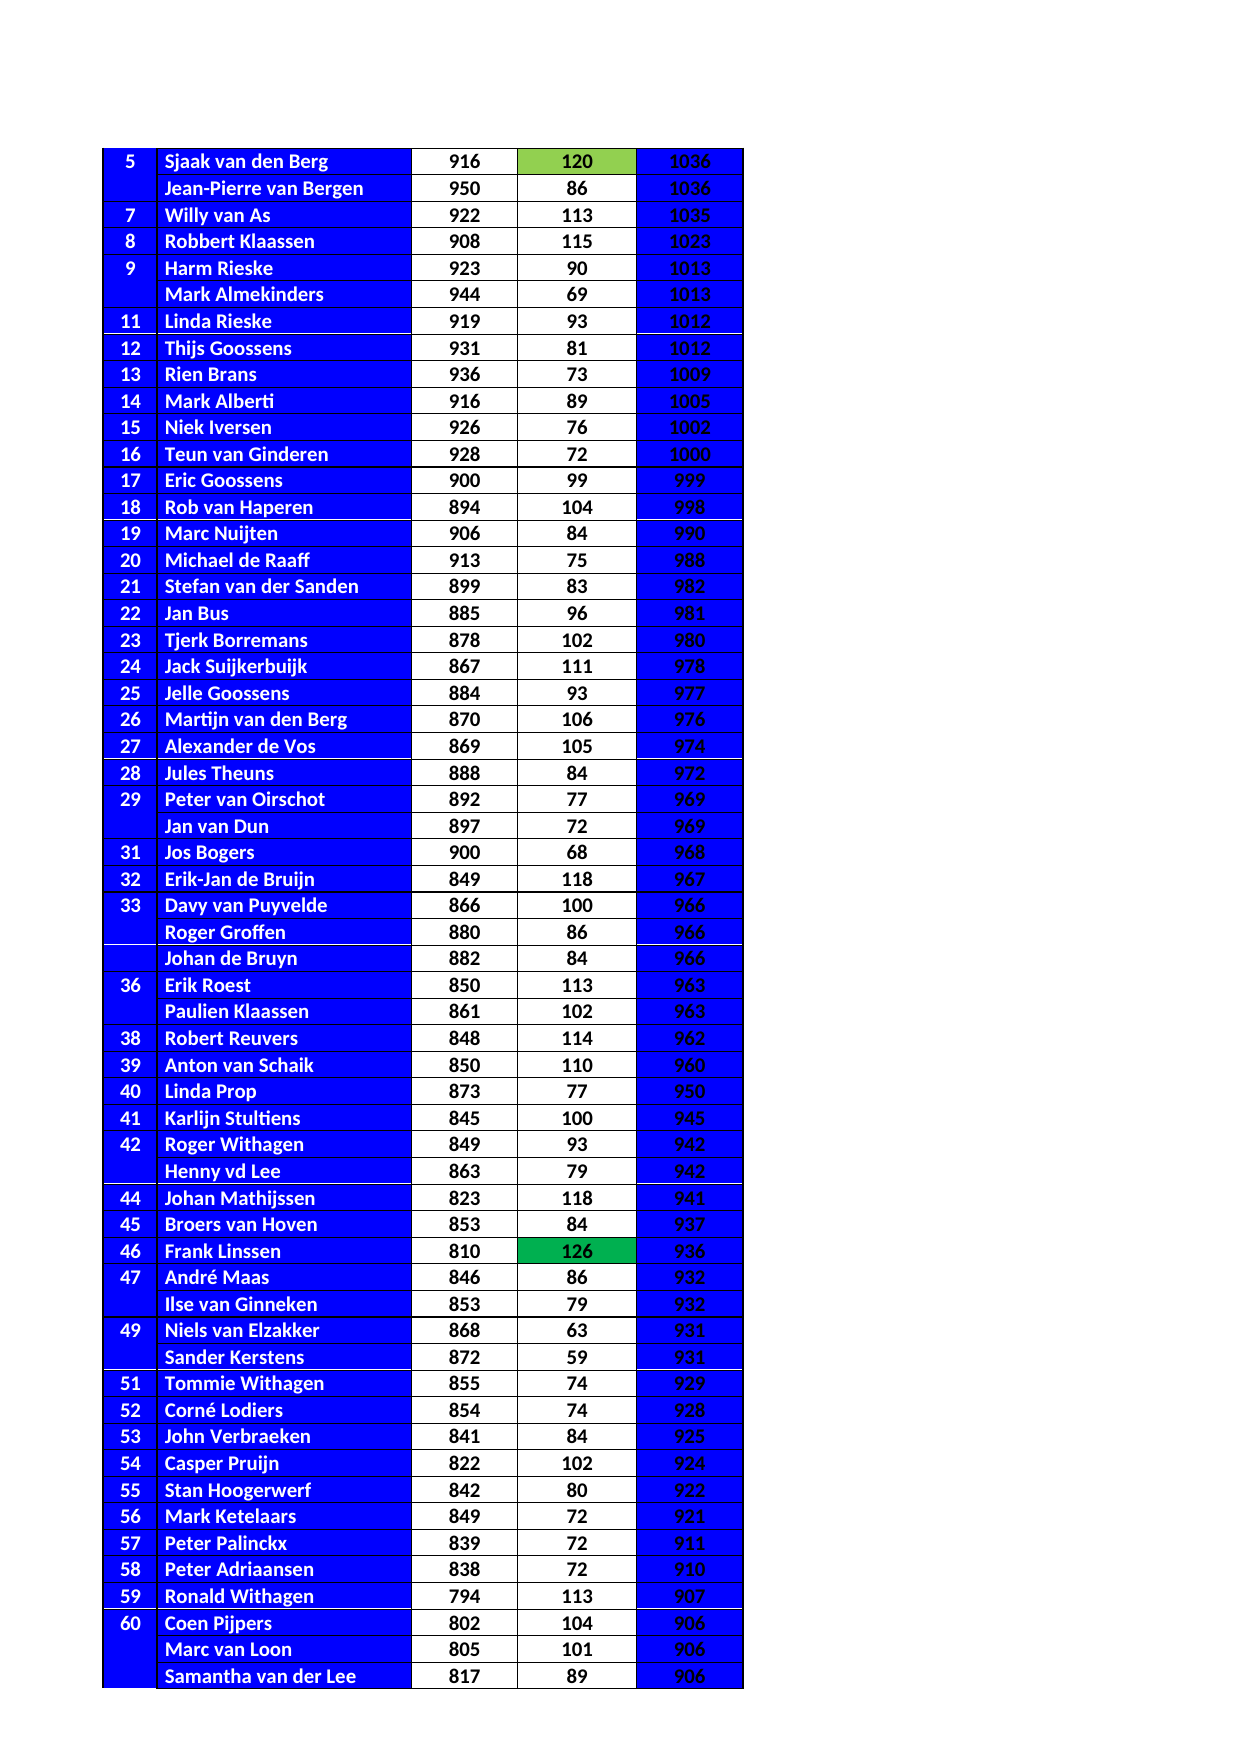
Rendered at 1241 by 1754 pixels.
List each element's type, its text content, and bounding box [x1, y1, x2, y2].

table_cell [104, 1343, 156, 1369]
table_cell 1012 [637, 308, 742, 333]
table_cell Johan Mathijssen [158, 1185, 411, 1210]
table_cell 72 [518, 813, 636, 838]
table_cell 86 [518, 175, 636, 201]
table_cell 1036 [637, 175, 742, 201]
table_cell Jules Theuns [158, 760, 411, 785]
table_cell 106 [518, 706, 636, 732]
table_cell 841 [412, 1424, 517, 1449]
table_cell 84 [518, 760, 636, 785]
table_cell Jack Suijkerbuijk [158, 653, 411, 679]
table_cell 59 [104, 1583, 156, 1608]
table_cell 80 [518, 1477, 636, 1502]
table_cell 969 [637, 813, 742, 838]
table_cell 36 [104, 972, 156, 998]
table_cell Stan Hoogerwerf [158, 1477, 411, 1502]
table_cell 863 [412, 1158, 517, 1183]
table_cell 850 [412, 972, 517, 998]
table_cell 1002 [637, 414, 742, 440]
table_cell 19 [104, 521, 156, 546]
table_cell 60 [104, 1610, 156, 1635]
table_cell 908 [412, 228, 517, 254]
table_cell 988 [637, 547, 742, 573]
table_cell Marc Nuijten [158, 521, 411, 546]
table_cell 45 [104, 1211, 156, 1237]
table_cell 93 [518, 1131, 636, 1157]
table_cell 941 [637, 1185, 742, 1210]
table_cell 925 [637, 1424, 742, 1449]
table_cell Rob van Haperen [158, 494, 411, 519]
table_cell 31 [104, 839, 156, 865]
table_cell 839 [412, 1530, 517, 1555]
table_cell 7 [104, 202, 156, 227]
table_cell 810 [412, 1238, 517, 1263]
table_cell 931 [637, 1318, 742, 1343]
table_cell 846 [412, 1264, 517, 1290]
table_cell John Verbraeken [158, 1424, 411, 1449]
table_cell Paulien Klaassen [158, 999, 411, 1024]
table_cell Alexander de Vos [158, 733, 411, 758]
table_cell 49 [104, 1318, 156, 1343]
table_cell 882 [412, 946, 517, 971]
table_cell 1035 [637, 202, 742, 227]
table_cell 110 [518, 1052, 636, 1077]
table_cell 962 [637, 1025, 742, 1051]
table_cell 118 [518, 1185, 636, 1210]
table_cell André Maas [158, 1264, 411, 1290]
table_cell Roger Withagen [158, 1131, 411, 1157]
table_cell 89 [518, 388, 636, 413]
table_cell 90 [518, 255, 636, 280]
table_cell 849 [412, 1131, 517, 1157]
table_cell 12 [104, 335, 156, 360]
table_cell 55 [104, 1477, 156, 1502]
table_cell 913 [412, 547, 517, 573]
table_cell 79 [518, 1158, 636, 1183]
table_cell 33 [104, 893, 156, 918]
table_cell 74 [518, 1371, 636, 1396]
table_cell Linda Prop [158, 1078, 411, 1104]
table_cell [104, 174, 156, 201]
table_cell 23 [104, 627, 156, 652]
table_cell 922 [412, 202, 517, 227]
table_cell 907 [637, 1583, 742, 1608]
table_cell 8 [104, 228, 156, 254]
table_cell 999 [637, 468, 742, 493]
table_cell 923 [412, 255, 517, 280]
table_cell 900 [412, 839, 517, 865]
table_cell 911 [637, 1530, 742, 1555]
table_cell 910 [637, 1556, 742, 1582]
table_cell 83 [518, 574, 636, 599]
table_cell Marc van Loon [158, 1636, 411, 1662]
table_cell 867 [412, 653, 517, 679]
table_cell 20 [104, 547, 156, 573]
table_cell 89 [518, 1663, 636, 1688]
table_cell 93 [518, 308, 636, 333]
table_cell Tjerk Borremans [158, 627, 411, 652]
table_cell Peter Palinckx [158, 1530, 411, 1555]
table_cell 990 [637, 521, 742, 546]
table_cell Willy van As [158, 202, 411, 227]
table_cell [104, 1157, 156, 1183]
table_cell Broers van Hoven [158, 1211, 411, 1237]
table_cell Mark Alberti [158, 388, 411, 413]
table_cell 1013 [637, 255, 742, 280]
table_cell 869 [412, 733, 517, 758]
table_cell 52 [104, 1397, 156, 1423]
table_cell Anton van Schaik [158, 1052, 411, 1077]
table_cell 105 [518, 733, 636, 758]
table_cell 931 [637, 1344, 742, 1369]
table_cell 42 [104, 1131, 156, 1157]
table_cell 100 [518, 893, 636, 918]
table_cell Karlijn Stultiens [158, 1105, 411, 1130]
table_cell 99 [518, 468, 636, 493]
table_cell 968 [637, 839, 742, 865]
table_cell 928 [637, 1397, 742, 1423]
table_cell 72 [518, 441, 636, 466]
table_cell 897 [412, 813, 517, 838]
table_cell 842 [412, 1477, 517, 1502]
table_cell 921 [637, 1503, 742, 1529]
table_cell 29 [104, 786, 156, 812]
table_cell 86 [518, 1264, 636, 1290]
table_cell 845 [412, 1105, 517, 1130]
table_cell [104, 812, 156, 838]
table_cell 884 [412, 680, 517, 705]
table_cell 937 [637, 1211, 742, 1237]
table_cell 899 [412, 574, 517, 599]
table_cell 977 [637, 680, 742, 705]
table_cell 873 [412, 1078, 517, 1104]
table_cell 84 [518, 946, 636, 971]
table_cell 822 [412, 1450, 517, 1476]
table_cell 113 [518, 972, 636, 998]
table_cell [104, 1662, 156, 1688]
table_cell 113 [518, 1583, 636, 1608]
table_cell Jan van Dun [158, 813, 411, 838]
table_cell Peter van Oirschot [158, 786, 411, 812]
table_cell 817 [412, 1663, 517, 1688]
table_cell 40 [104, 1078, 156, 1104]
table_cell 880 [412, 919, 517, 944]
table_cell 878 [412, 627, 517, 652]
table_cell 84 [518, 1211, 636, 1237]
table_cell 77 [518, 1078, 636, 1104]
table_cell Linda Rieske [158, 308, 411, 333]
table_cell 885 [412, 600, 517, 626]
table_cell 868 [412, 1318, 517, 1343]
table_cell 41 [104, 1105, 156, 1130]
table_cell Sander Kerstens [158, 1344, 411, 1369]
table_cell Jan Bus [158, 600, 411, 626]
table_cell 77 [518, 786, 636, 812]
table_cell 926 [412, 414, 517, 440]
table_cell 969 [637, 786, 742, 812]
table_cell 982 [637, 574, 742, 599]
table_cell 120 [518, 149, 636, 174]
table_cell 932 [637, 1291, 742, 1316]
table_cell 51 [104, 1371, 156, 1396]
table_cell 81 [518, 335, 636, 360]
table_cell Jean-Pierre van Bergen [158, 175, 411, 201]
table_cell 855 [412, 1371, 517, 1396]
table_cell 93 [518, 680, 636, 705]
table_cell 38 [104, 1025, 156, 1051]
table_cell 805 [412, 1636, 517, 1662]
table_cell Erik Roest [158, 972, 411, 998]
table_cell 102 [518, 1450, 636, 1476]
table_cell 86 [518, 919, 636, 944]
table_cell 936 [637, 1238, 742, 1263]
table_cell 102 [518, 627, 636, 652]
table_cell [104, 945, 156, 971]
table_cell Davy van Puyvelde [158, 893, 411, 918]
table_cell 102 [518, 999, 636, 1024]
table_cell 46 [104, 1238, 156, 1263]
table_cell Jelle Goossens [158, 680, 411, 705]
table_cell Casper Pruijn [158, 1450, 411, 1476]
table_cell 963 [637, 972, 742, 998]
table_cell 16 [104, 441, 156, 466]
table_cell 967 [637, 866, 742, 891]
table_cell 28 [104, 760, 156, 785]
table_cell 22 [104, 600, 156, 626]
table_cell Coen Pijpers [158, 1610, 411, 1635]
table_cell 894 [412, 494, 517, 519]
table_cell 922 [637, 1477, 742, 1502]
table_cell 100 [518, 1105, 636, 1130]
table_cell Martijn van den Berg [158, 706, 411, 732]
table_cell 32 [104, 866, 156, 891]
table_cell 794 [412, 1583, 517, 1608]
table_cell 25 [104, 680, 156, 705]
table_cell Roger Groffen [158, 919, 411, 944]
table_cell 47 [104, 1264, 156, 1290]
table_cell 931 [412, 335, 517, 360]
table_cell 892 [412, 786, 517, 812]
table_cell 870 [412, 706, 517, 732]
table_cell 59 [518, 1344, 636, 1369]
table_cell 68 [518, 839, 636, 865]
table_cell 950 [412, 175, 517, 201]
table_cell 823 [412, 1185, 517, 1210]
table_cell 13 [104, 361, 156, 387]
table_cell 963 [637, 999, 742, 1024]
table_cell Jos Bogers [158, 839, 411, 865]
table_cell 919 [412, 308, 517, 333]
table_cell 69 [518, 281, 636, 307]
table_cell 932 [637, 1264, 742, 1290]
table_cell 916 [412, 149, 517, 174]
table_cell 972 [637, 760, 742, 785]
table_cell 79 [518, 1291, 636, 1316]
table_cell Johan de Bruyn [158, 946, 411, 971]
table_cell [104, 918, 156, 944]
table_cell 1013 [637, 281, 742, 307]
table_cell Eric Goossens [158, 468, 411, 493]
table_cell 950 [637, 1078, 742, 1104]
table_cell 872 [412, 1344, 517, 1369]
table_cell 9 [104, 255, 156, 280]
table_cell 924 [637, 1450, 742, 1476]
table_cell 960 [637, 1052, 742, 1077]
table_cell 853 [412, 1291, 517, 1316]
table_cell 981 [637, 600, 742, 626]
table_cell 861 [412, 999, 517, 1024]
table_cell 72 [518, 1530, 636, 1555]
table_cell 906 [412, 521, 517, 546]
table_cell 966 [637, 946, 742, 971]
table_cell 802 [412, 1610, 517, 1635]
table_cell 118 [518, 866, 636, 891]
table_cell 853 [412, 1211, 517, 1237]
table_cell 53 [104, 1424, 156, 1449]
table_cell 111 [518, 653, 636, 679]
table_cell Peter Adriaansen [158, 1556, 411, 1582]
table_cell Harm Rieske [158, 255, 411, 280]
table_cell 942 [637, 1158, 742, 1183]
table_cell 916 [412, 388, 517, 413]
table_cell 84 [518, 1424, 636, 1449]
table_cell 966 [637, 919, 742, 944]
table_cell 974 [637, 733, 742, 758]
table_cell 966 [637, 893, 742, 918]
table_cell 18 [104, 494, 156, 519]
table_cell 104 [518, 494, 636, 519]
table_cell 848 [412, 1025, 517, 1051]
table_cell 849 [412, 866, 517, 891]
table_cell 888 [412, 760, 517, 785]
table_cell 1023 [637, 228, 742, 254]
table_cell 72 [518, 1556, 636, 1582]
table_cell 56 [104, 1503, 156, 1529]
table_cell [104, 1290, 156, 1316]
table_cell 906 [637, 1663, 742, 1688]
table_cell 101 [518, 1636, 636, 1662]
table_cell Robbert Klaassen [158, 228, 411, 254]
table_cell 27 [104, 733, 156, 758]
table_cell Thijs Goossens [158, 335, 411, 360]
table_cell [104, 1635, 156, 1662]
table_cell Frank Linssen [158, 1238, 411, 1263]
table_cell 849 [412, 1503, 517, 1529]
table_cell 929 [637, 1371, 742, 1396]
table_cell 96 [518, 600, 636, 626]
table_cell Michael de Raaff [158, 547, 411, 573]
table_cell Niek Iversen [158, 414, 411, 440]
table_cell Samantha van der Lee [158, 1663, 411, 1688]
table_cell 854 [412, 1397, 517, 1423]
table_cell 21 [104, 574, 156, 599]
table_cell 838 [412, 1556, 517, 1582]
table_cell 1009 [637, 361, 742, 387]
table_cell 72 [518, 1503, 636, 1529]
table_cell 1012 [637, 335, 742, 360]
table_cell 26 [104, 706, 156, 732]
table_cell Niels van Elzakker [158, 1318, 411, 1343]
table_cell Sjaak van den Berg [158, 149, 411, 174]
table_cell 58 [104, 1556, 156, 1582]
table_cell Stefan van der Sanden [158, 574, 411, 599]
table_cell 866 [412, 893, 517, 918]
table_cell 906 [637, 1636, 742, 1662]
table_cell Ronald Withagen [158, 1583, 411, 1608]
table_cell Ilse van Ginneken [158, 1291, 411, 1316]
table_cell [104, 280, 156, 307]
table_cell 76 [518, 414, 636, 440]
table_cell Tommie Withagen [158, 1371, 411, 1396]
table_cell Mark Almekinders [158, 281, 411, 307]
table_cell Henny vd Lee [158, 1158, 411, 1183]
table_cell 998 [637, 494, 742, 519]
table_cell 944 [412, 281, 517, 307]
table_cell 936 [412, 361, 517, 387]
table_cell 900 [412, 468, 517, 493]
table_cell 1000 [637, 441, 742, 466]
table_cell 976 [637, 706, 742, 732]
table_cell 906 [637, 1610, 742, 1635]
table_cell Teun van Ginderen [158, 441, 411, 466]
table_cell Corné Lodiers [158, 1397, 411, 1423]
table_cell [104, 998, 156, 1024]
table_cell 1005 [637, 388, 742, 413]
table_cell 57 [104, 1530, 156, 1555]
table_cell 11 [104, 308, 156, 333]
table_cell 942 [637, 1131, 742, 1157]
table_cell 39 [104, 1052, 156, 1077]
table_cell 928 [412, 441, 517, 466]
table_cell 945 [637, 1105, 742, 1130]
table_cell 115 [518, 228, 636, 254]
table_cell Mark Ketelaars [158, 1503, 411, 1529]
table_cell 850 [412, 1052, 517, 1077]
table_cell 24 [104, 653, 156, 679]
table_cell 1036 [637, 149, 742, 174]
table_cell Erik-Jan de Bruijn [158, 866, 411, 891]
table_cell 126 [518, 1238, 636, 1263]
table_cell 113 [518, 202, 636, 227]
table_cell 63 [518, 1318, 636, 1343]
table_cell 978 [637, 653, 742, 679]
table_cell 73 [518, 361, 636, 387]
table_cell 44 [104, 1185, 156, 1210]
table_cell Rien Brans [158, 361, 411, 387]
table_cell 114 [518, 1025, 636, 1051]
table_cell 54 [104, 1450, 156, 1476]
table_cell 74 [518, 1397, 636, 1423]
table_cell 980 [637, 627, 742, 652]
table_cell 14 [104, 388, 156, 413]
table_cell 75 [518, 547, 636, 573]
table_cell 84 [518, 521, 636, 546]
table_cell 17 [104, 468, 156, 493]
table_cell 5 [104, 148, 156, 174]
table_cell Robert Reuvers [158, 1025, 411, 1051]
table_cell 104 [518, 1610, 636, 1635]
table_cell 15 [104, 414, 156, 440]
